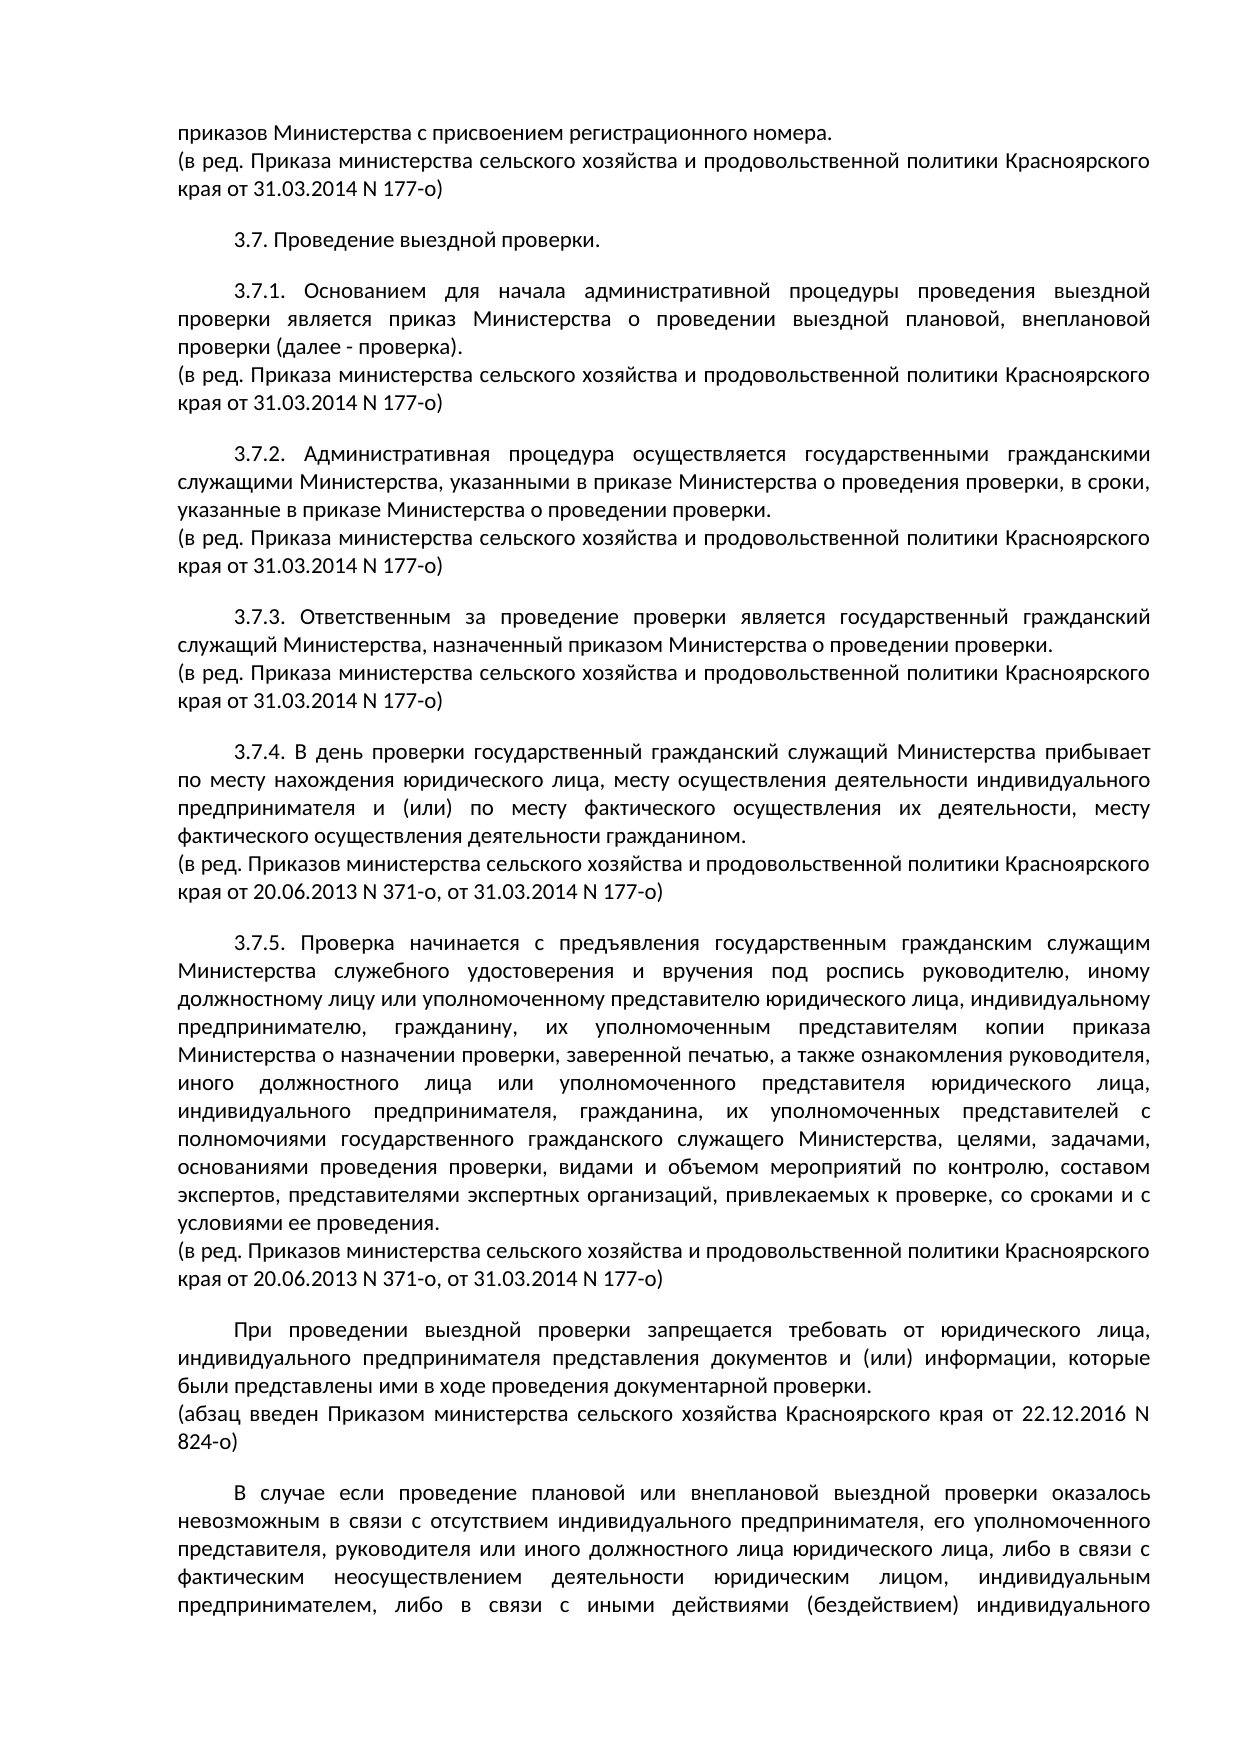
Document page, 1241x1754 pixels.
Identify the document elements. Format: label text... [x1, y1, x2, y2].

text (в ред. Приказа министерства сельского хозяйства и продовольственной политики Красноярского края от 31.03.2014 N 177-о) [177, 146, 1152, 202]
text (в ред. Приказов министерства сельского хозяйства и продовольственной политики Красноярского края от 20.06.2013 N 371-о, от 31.03.2014 N 177-о) [177, 849, 1152, 905]
text 3.7. Проведение выездной проверки. [177, 225, 1152, 253]
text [177, 1478, 1152, 1618]
text 3.7.1. Основанием для начала административной процедуры проведения выездной проверки является приказ Министерства о проведении выездной плановой, внеплановой проверки (далее - проверка). [177, 276, 1152, 360]
text (в ред. Приказов министерства сельского хозяйства и продовольственной политики Красноярского края от 20.06.2013 N 371-о, от 31.03.2014 N 177-о) [177, 1236, 1152, 1292]
text 3.7.5. Проверка начинается с предъявления государственным гражданским служащим Министерства служебного удостоверения и вручения под роспись руководителю, иному должностному лицу или уполномоченному представителю юридического лица, индивидуальному предпринимателю, гражданину, их уполномоченным представителям копии приказа Министерства о назначении проверки, заверенной печатью, а также ознакомления руководителя, иного должностного лица или уполномоченного представителя юридического лица, индивидуального предпринимателя, гражданина, их уполномоченных представителей с полномочиями государственного гражданского служащего Министерства, целями, задачами, основаниями проведения проверки, видами и объемом мероприятий по контролю, составом экспертов, представителями экспертных организаций, привлекаемых к проверке, со сроками и с условиями ее проведения. [177, 928, 1152, 1236]
text (в ред. Приказа министерства сельского хозяйства и продовольственной политики Красноярского края от 31.03.2014 N 177-о) [177, 658, 1152, 714]
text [177, 118, 1152, 146]
text 3.7.4. В день проверки государственный гражданский служащий Министерства прибывает по месту нахождения юридического лица, месту осуществления деятельности индивидуального предпринимателя и (или) по месту фактического осуществления их деятельности, месту фактического осуществления деятельности гражданином. [177, 737, 1152, 849]
text 3.7.2. Административная процедура осуществляется государственными гражданскими служащими Министерства, указанными в приказе Министерства о проведения проверки, в сроки, указанные в приказе Министерства о проведении проверки. [177, 439, 1152, 523]
text (в ред. Приказа министерства сельского хозяйства и продовольственной политики Красноярского края от 31.03.2014 N 177-о) [177, 523, 1152, 579]
text (в ред. Приказа министерства сельского хозяйства и продовольственной политики Красноярского края от 31.03.2014 N 177-о) [177, 360, 1152, 416]
text (абзац введен Приказом министерства сельского хозяйства Красноярского края от 22.12.2016 N 824-о) [177, 1399, 1152, 1455]
text При проведении выездной проверки запрещается требовать от юридического лица, индивидуального предпринимателя представления документов и (или) информации, которые были представлены ими в ходе проведения документарной проверки. [177, 1315, 1152, 1399]
text 3.7.3. Ответственным за проведение проверки является государственный гражданский служащий Министерства, назначенный приказом Министерства о проведении проверки. [177, 602, 1152, 658]
